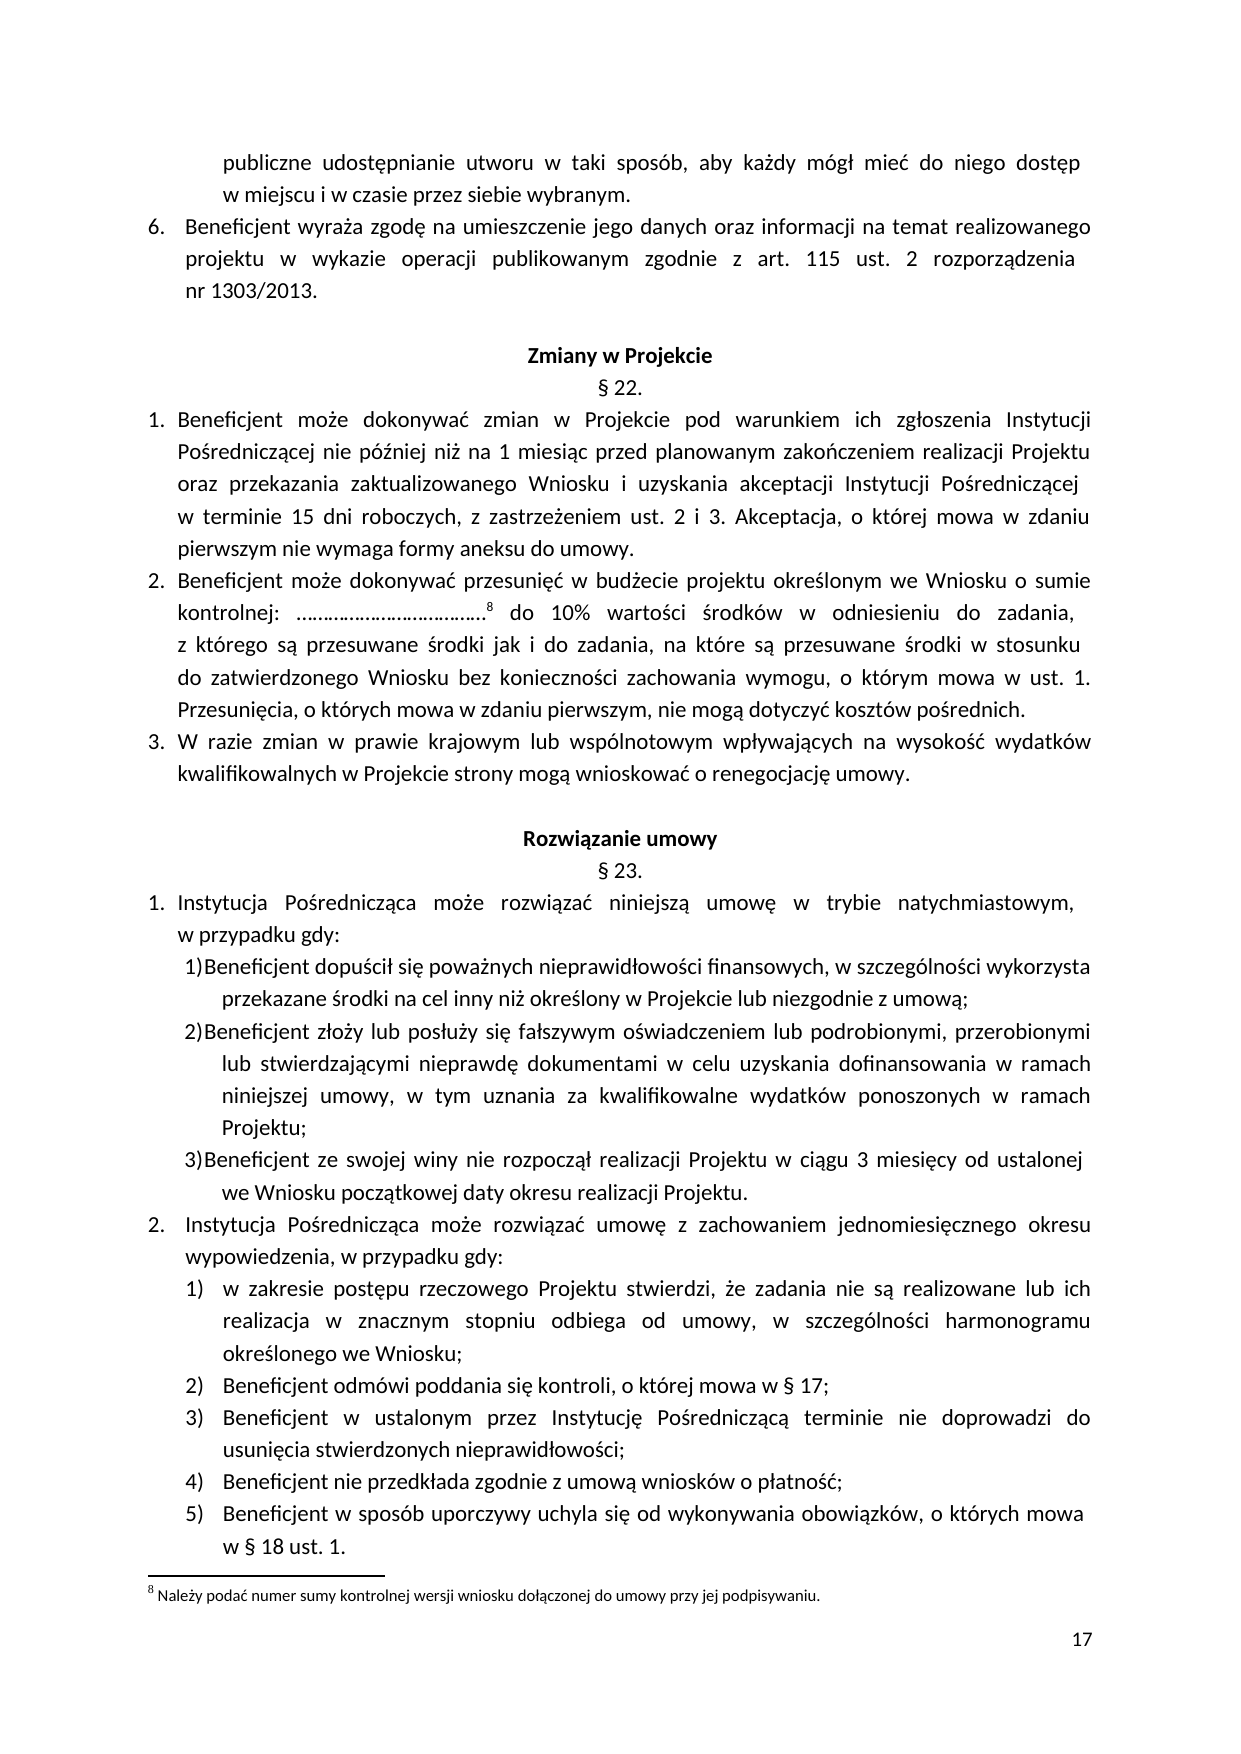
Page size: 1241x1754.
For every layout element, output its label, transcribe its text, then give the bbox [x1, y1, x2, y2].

list Beneficjent może dokonywać przesunięć w budżecie projektu określonym we Wniosku o sumie kontrolnej: ……………………………… do 10% wartości środków w odniesieniu do zadania, z którego są przesuwane środki jak i do zadania, na które są przesuwane środki w stosunku do zatwierdzonego Wniosku bez konieczności zachowania wymogu, o którym mowa w ust. 1. Przesunięcia, o których mowa w zdaniu pierwszym, nie mogą dotyczyć kosztów pośrednich. [148, 566, 1092, 723]
list Beneficjent w ustalonym przez Instytucję Pośredniczącą terminie nie doprowadzi do usunięcia stwierdzonych nieprawidłowości; [185, 1403, 1092, 1463]
list Beneficjent ze swojej winy nie rozpoczął realizacji Projektu w ciągu 3 miesięcy od ustalonej we Wniosku początkowej daty okresu realizacji Projektu. [184, 1146, 1092, 1206]
text § 22. [148, 373, 1092, 401]
list Beneficjent może dokonywać zmian w Projekcie pod warunkiem ich zgłoszenia Instytucji Pośredniczącej nie później niż na 1 miesiąc przed planowanym zakończeniem realizacji Projektu oraz przekazania zaktualizowanego Wniosku i uzyskania akceptacji Instytucji Pośredniczącej w terminie 15 dni roboczych, z zastrzeżeniem ust. 2 i 3. Akceptacja, o której mowa w zdaniu pierwszym nie wymaga formy aneksu do umowy. [148, 405, 1092, 562]
text § 23. [148, 856, 1092, 884]
text Zmiany w Projekcie [148, 341, 1092, 369]
list Beneficjent w sposób uporczywy uchyla się od wykonywania obowiązków, o których mowa w § 18 ust. 1. [185, 1499, 1092, 1560]
list w zakresie postępu rzeczowego Projektu stwierdzi, że zadania nie są realizowane lub ich realizacja w znacznym stopniu odbiega od umowy, w szczególności harmonogramu określonego we Wniosku; [185, 1274, 1092, 1367]
list Beneficjent odmówi poddania się kontroli, o której mowa w § 17; [185, 1371, 1092, 1399]
list Instytucja Pośrednicząca może rozwiązać niniejszą umowę w trybie natychmiastowym, w przypadku gdy: [148, 888, 1092, 948]
list Beneficjent złoży lub posłuży się fałszywym oświadczeniem lub podrobionymi, przerobionymi lub stwierdzającymi nieprawdę dokumentami w celu uzyskania dofinansowania w ramach niniejszej umowy, w tym uznania za kwalifikowalne wydatków ponoszonych w ramach Projektu; [184, 1017, 1092, 1141]
list Beneficjent nie przedkłada zgodnie z umową wniosków o płatność; [185, 1467, 1092, 1495]
text Rozwiązanie umowy [148, 824, 1092, 852]
list Beneficjent dopuścił się poważnych nieprawidłowości finansowych, w szczególności wykorzysta przekazane środki na cel inny niż określony w Projekcie lub niezgodnie z umową; [184, 952, 1092, 1013]
list Beneficjent wyraża zgodę na umieszczenie jego danych oraz informacji na temat realizowanego projektu w wykazie operacji publikowanym zgodnie z art. 115 ust. 2 rozporządzenia nr 1303/2013. [148, 212, 1092, 304]
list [185, 148, 1092, 208]
list W razie zmian w prawie krajowym lub wspólnotowym wpływających na wysokość wydatków kwalifikowalnych w Projekcie strony mogą wnioskować o renegocjację umowy. [148, 727, 1092, 787]
list Instytucja Pośrednicząca może rozwiązać umowę z zachowaniem jednomiesięcznego okresu wypowiedzenia, w przypadku gdy: [148, 1210, 1092, 1270]
